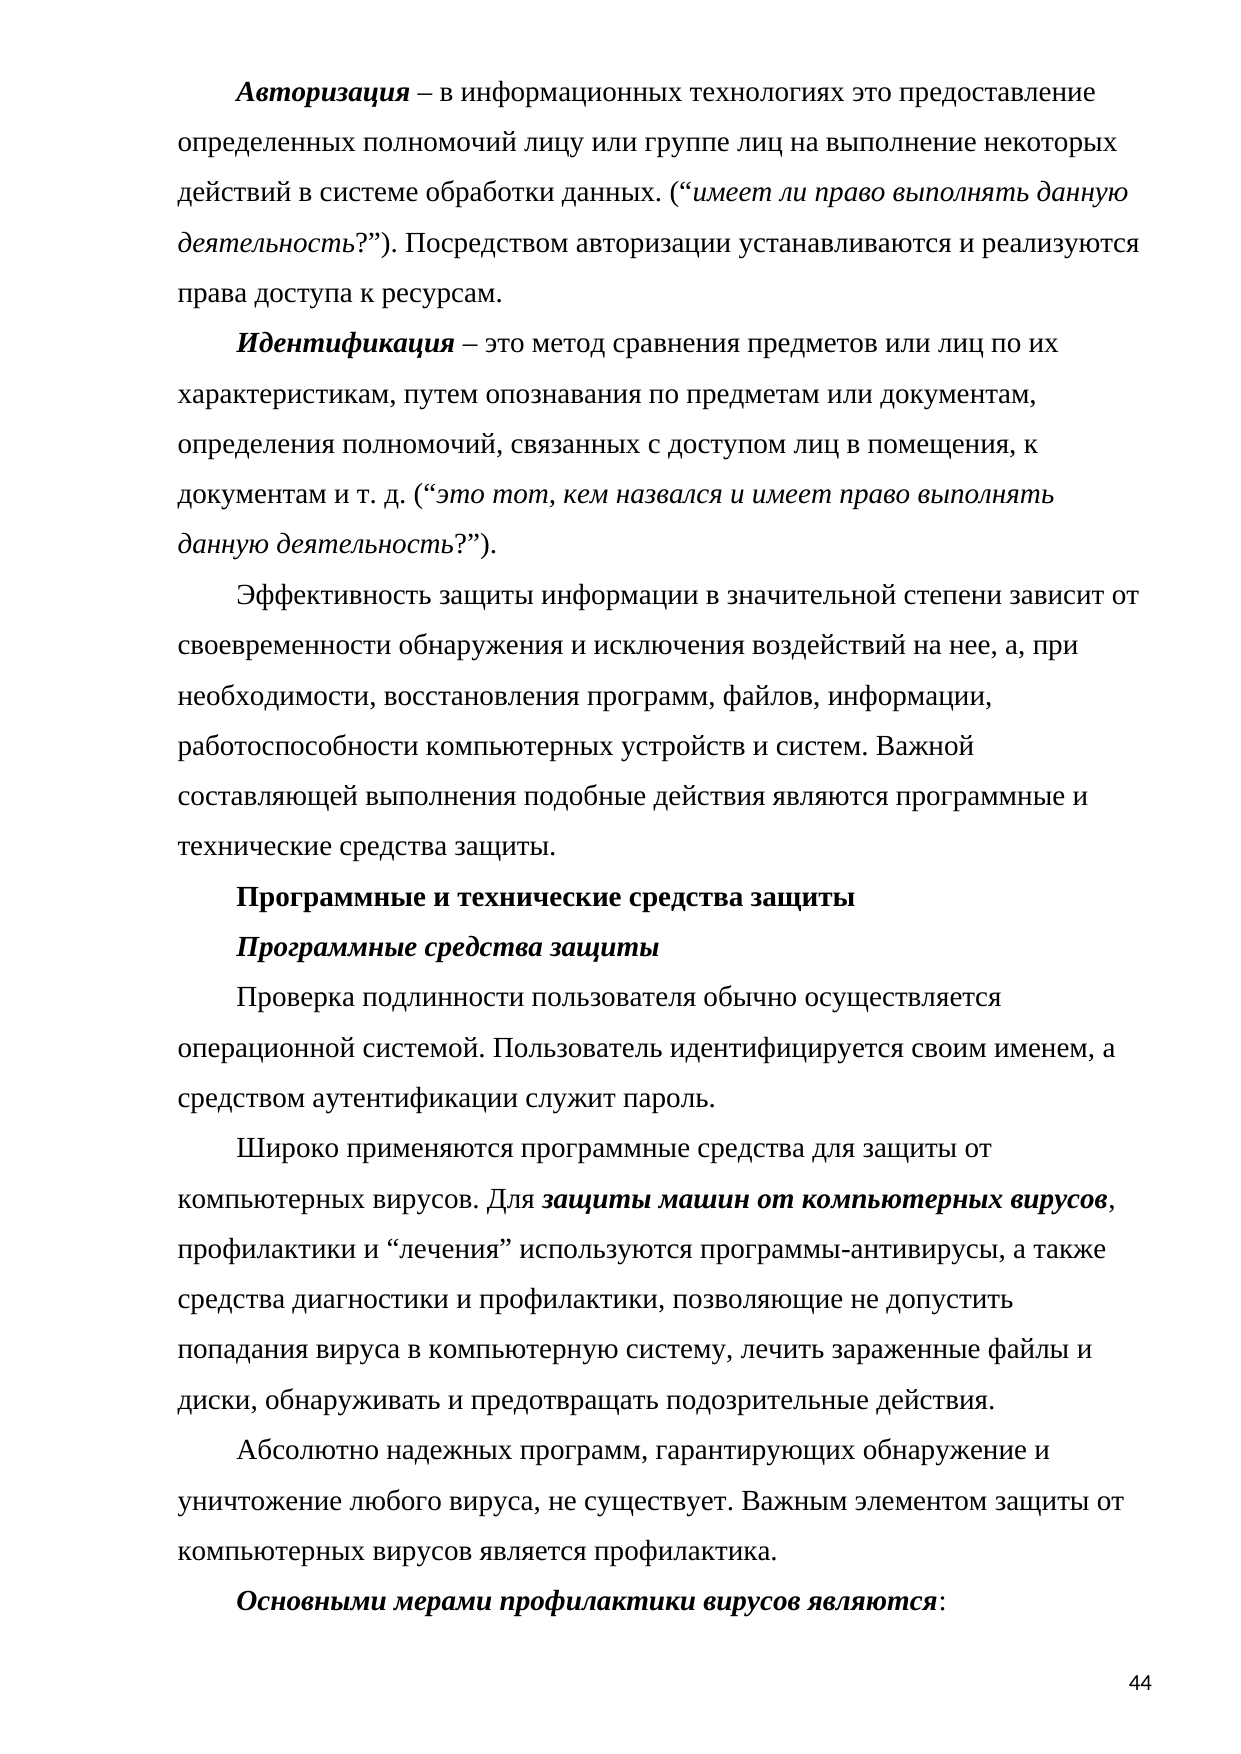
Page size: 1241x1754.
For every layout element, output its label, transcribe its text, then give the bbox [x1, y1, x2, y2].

text Эффективность защиты информации в значительной степени зависит от своевременности обнаружения и исключения воздействий на нее, а, при необходимости, восстановления программ, файлов, информации, работоспособности компьютерных устройств и систем. Важной составляющей выполнения подобные действия являются программные и технические средства защиты. [177, 577, 1152, 862]
text Авторизация – в информационных технологиях это предоставление определенных полномочий лицу или группе лиц на выполнение некоторых действий в системе обработки данных. (“имеет ли право выполнять данную деятельность?”). Посредством авторизации устанавливаются и реализуются права доступа к ресурсам. [177, 74, 1152, 309]
text Широко применяются программные средства для защиты от компьютерных вирусов. Для защиты машин от компьютерных вирусов, профилактики и “лечения” используются программы-антивирусы, а также средства диагностики и профилактики, позволяющие не допустить попадания вируса в компьютерную систему, лечить зараженные файлы и диски, обнаруживать и предотвращать подозрительные действия. [177, 1130, 1152, 1416]
text Программные средства защиты [177, 929, 1152, 963]
text Основными мерами профилактики вирусов являются: [177, 1583, 1152, 1617]
text Программные и технические средства защиты [177, 879, 1152, 912]
text Проверка подлинности пользователя обычно осуществляется операционной системой. Пользователь идентифицируется своим именем, а средством аутентификации служит пароль. [177, 979, 1152, 1114]
text Абсолютно надежных программ, гарантирующих обнаружение и уничтожение любого вируса, не существует. Важным элементом защиты от компьютерных вирусов является профилактика. [177, 1432, 1152, 1566]
text Идентификация – это метод сравнения предметов или лиц по их характеристикам, путем опознавания по предметам или документам, определения полномочий, связанных с доступом лиц в помещения, к документам и т. д. (“это тот, кем назвался и имеет право выполнять данную деятельность?”). [177, 325, 1152, 560]
